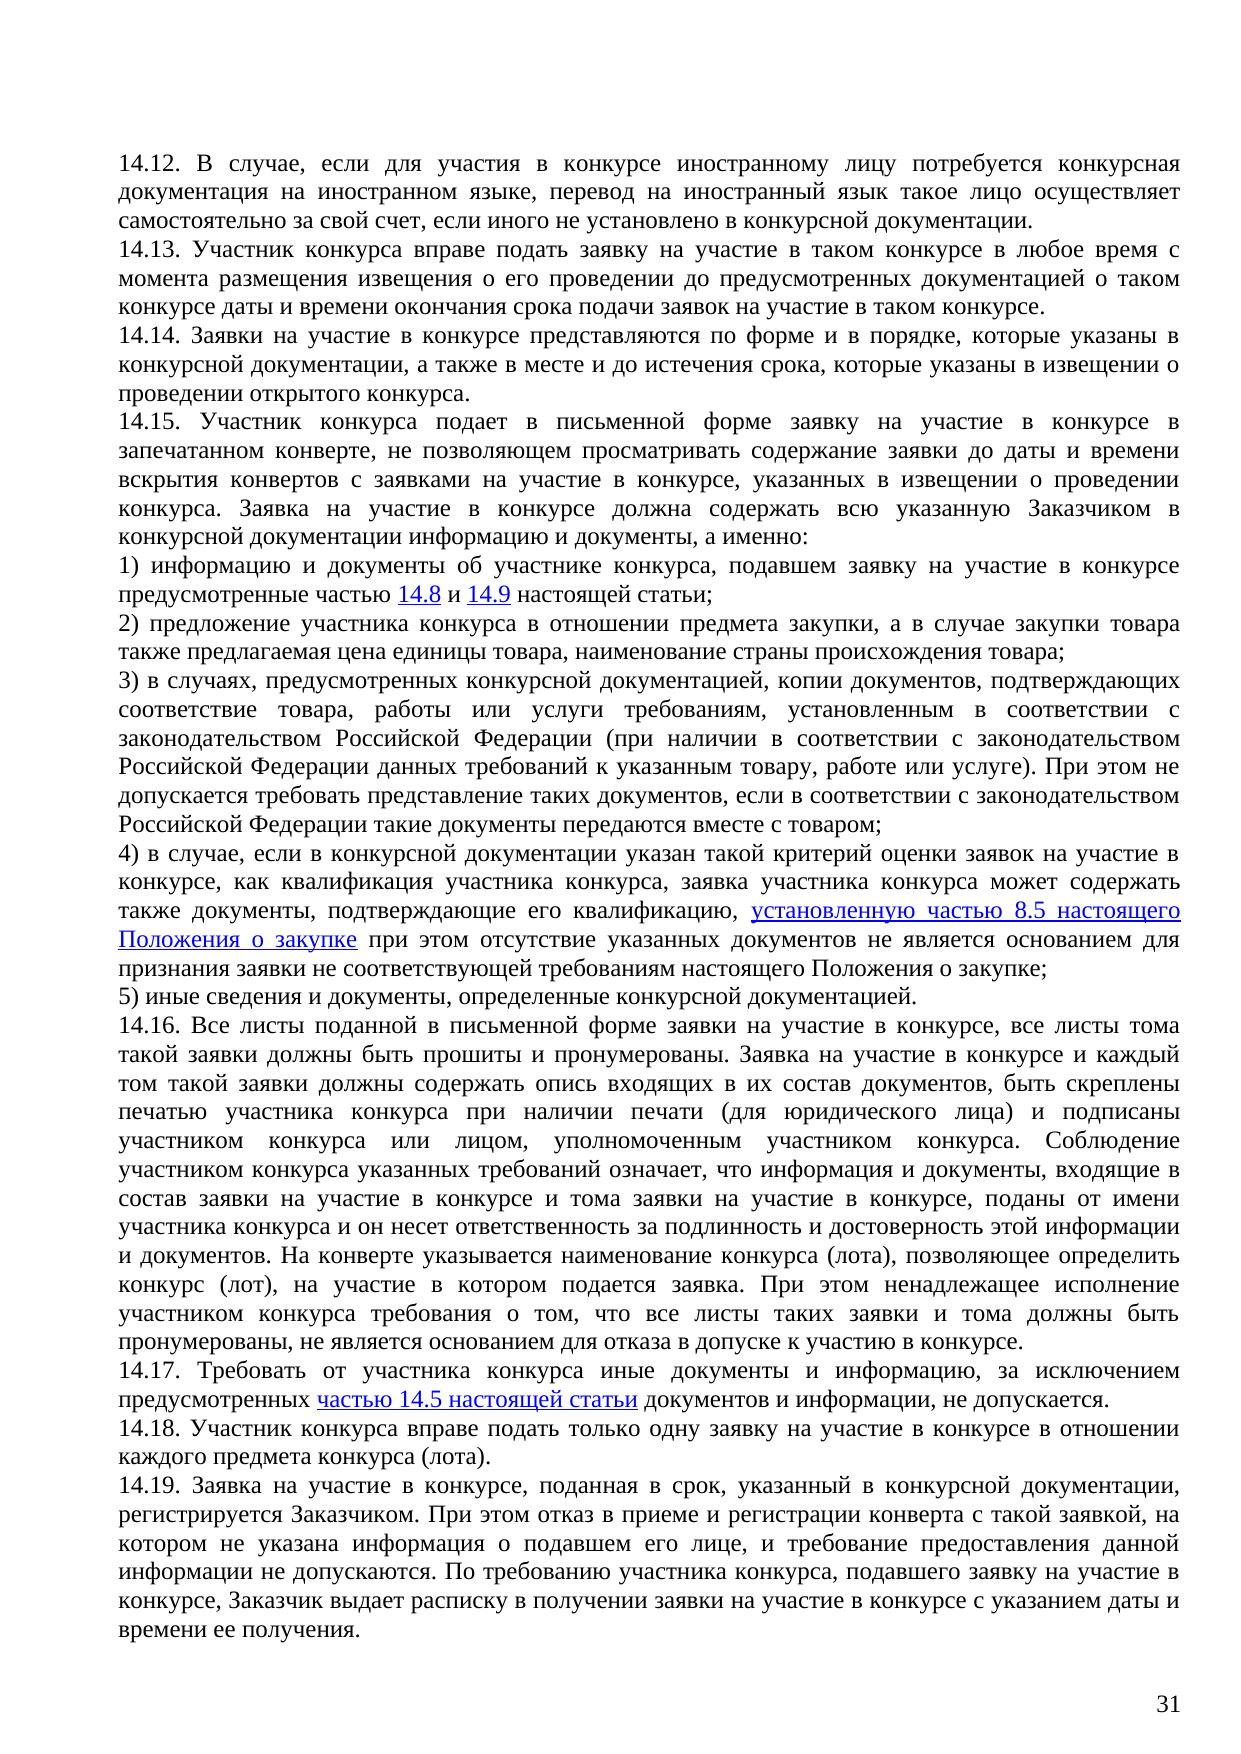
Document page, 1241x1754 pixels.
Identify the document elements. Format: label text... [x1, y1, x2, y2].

text 14.17. Требовать от участника конкурса иные документы и информацию, за исключением предусмотренных частью 14.5 настоящей статьи документов и информации, не допускается. [118, 1355, 1181, 1413]
text 14.12. В случае, если для участия в конкурсе иностранному лицу потребуется конкурсная документация на иностранном языке, перевод на иностранный язык такое лицо осуществляет самостоятельно за свой счет, если иного не установлено в конкурсной документации. [118, 148, 1181, 234]
text 4) в случае, если в конкурсной документации указан такой критерий оценки заявок на участие в конкурсе, как квалификация участника конкурса, заявка участника конкурса может содержать также документы, подтверждающие его квалификацию, установленную частью 8.5 настоящего Положения о закупке при этом отсутствие указанных документов не является основанием для признания заявки не соответствующей требованиям настоящего Положения о закупке; [118, 838, 1181, 981]
text 14.18. Участник конкурса вправе подать только одну заявку на участие в конкурсе в отношении каждого предмета конкурса (лота). [118, 1413, 1181, 1470]
text 14.15. Участник конкурса подает в письменной форме заявку на участие в конкурсе в запечатанном конверте, не позволяющем просматривать содержание заявки до даты и времени вскрытия конвертов с заявками на участие в конкурсе, указанных в извещении о проведении конкурса. Заявка на участие в конкурсе должна содержать всю указанную Заказчиком в конкурсной документации информацию и документы, а именно: [118, 406, 1181, 550]
text 14.13. Участник конкурса вправе подать заявку на участие в таком конкурсе в любое время с момента размещения извещения о его проведении до предусмотренных документацией о таком конкурсе даты и времени окончания срока подачи заявок на участие в таком конкурсе. [118, 234, 1181, 320]
text 14.19. Заявка на участие в конкурсе, поданная в срок, указанный в конкурсной документации, регистрируется Заказчиком. При этом отказ в приеме и регистрации конверта с такой заявкой, на котором не указана информация о подавшем его лице, и требование предоставления данной информации не допускаются. По требованию участника конкурса, подавшего заявку на участие в конкурсе, Заказчик выдает расписку в получении заявки на участие в конкурсе с указанием даты и времени ее получения. [118, 1470, 1181, 1643]
text 14.14. Заявки на участие в конкурсе представляются по форме и в порядке, которые указаны в конкурсной документации, а также в месте и до истечения срока, которые указаны в извещении о проведении открытого конкурса. [118, 320, 1181, 406]
text 14.16. Все листы поданной в письменной форме заявки на участие в конкурсе, все листы тома такой заявки должны быть прошиты и пронумерованы. Заявка на участие в конкурсе и каждый том такой заявки должны содержать опись входящих в их состав документов, быть скреплены печатью участника конкурса при наличии печати (для юридического лица) и подписаны участником конкурса или лицом, уполномоченным участником конкурса. Соблюдение участником конкурса указанных требований означает, что информация и документы, входящие в состав заявки на участие в конкурсе и тома заявки на участие в конкурсе, поданы от имени участника конкурса и он несет ответственность за подлинность и достоверность этой информации и документов. На конверте указывается наименование конкурса (лота), позволяющее определить конкурс (лот), на участие в котором подается заявка. При этом ненадлежащее исполнение участником конкурса требования о том, что все листы таких заявки и тома должны быть пронумерованы, не является основанием для отказа в допуске к участию в конкурсе. [118, 1010, 1181, 1355]
text 3) в случаях, предусмотренных конкурсной документацией, копии документов, подтверждающих соответствие товара, работы или услуги требованиям, установленным в соответствии с законодательством Российской Федерации (при наличии в соответствии с законодательством Российской Федерации данных требований к указанным товару, работе или услуге). При этом не допускается требовать представление таких документов, если в соответствии с законодательством Российской Федерации такие документы передаются вместе с товаром; [118, 665, 1181, 838]
text 2) предложение участника конкурса в отношении предмета закупки, а в случае закупки товара также предлагаемая цена единицы товара, наименование страны происхождения товара; [118, 608, 1181, 665]
text 5) иные сведения и документы, определенные конкурсной документацией. [118, 981, 1181, 1010]
text 1) информацию и документы об участнике конкурса, подавшем заявку на участие в конкурсе предусмотренные частью 14.8 и 14.9 настоящей статьи; [118, 550, 1181, 608]
